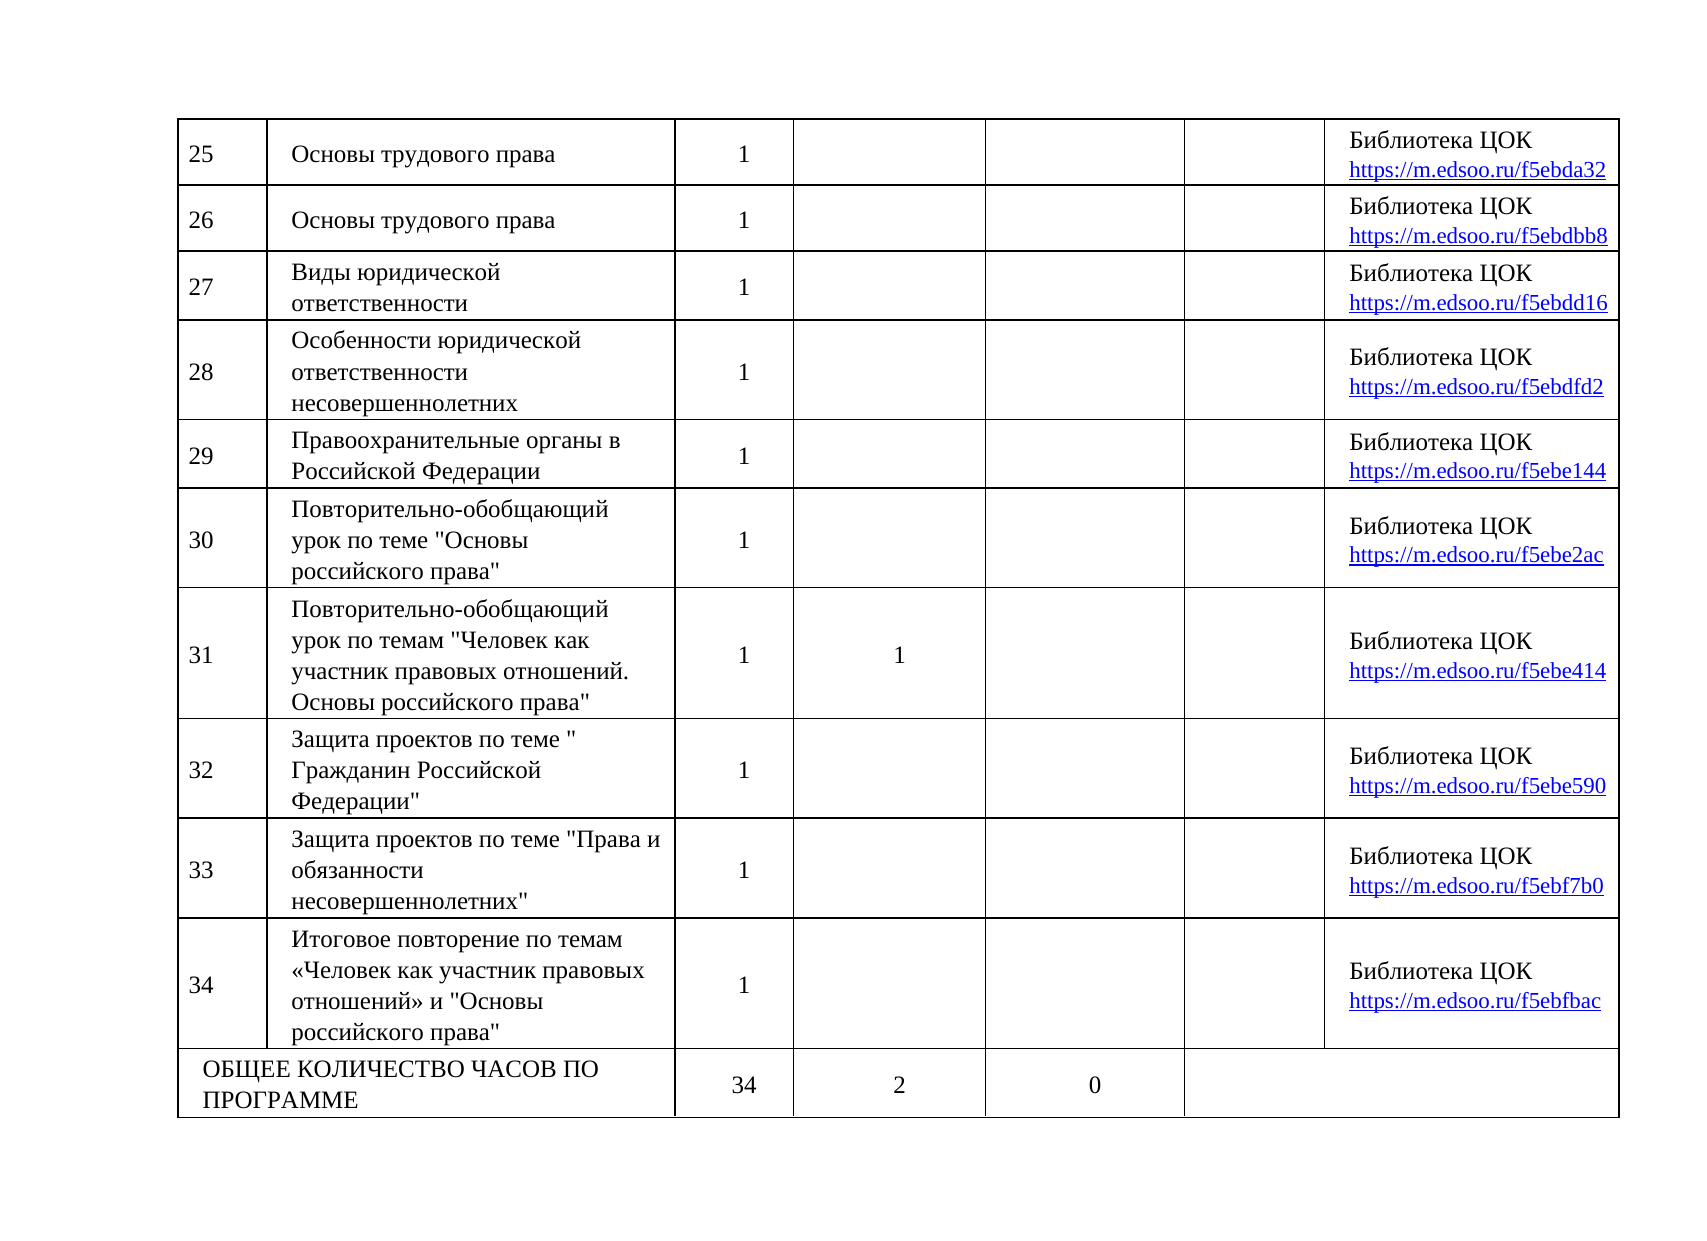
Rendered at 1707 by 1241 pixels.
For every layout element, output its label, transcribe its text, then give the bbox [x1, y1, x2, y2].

table_cell [794, 420, 985, 487]
table_cell [794, 186, 985, 250]
table_cell Правоохранительные органы в Российской Федерации [268, 420, 674, 487]
table_cell Библиотека ЦОК https://m.edsoo.ru/f5ebe2ac [1325, 489, 1618, 587]
table_cell [1185, 321, 1324, 418]
table_cell Библиотека ЦОК https://m.edsoo.ru/f5ebda32 [1325, 120, 1618, 184]
table_cell [986, 588, 1184, 718]
table_cell [794, 252, 985, 319]
table_cell 31 [179, 588, 266, 718]
table_cell [794, 819, 985, 917]
table_cell [986, 252, 1184, 319]
table_cell Библиотека ЦОК https://m.edsoo.ru/f5ebe590 [1325, 719, 1618, 817]
table_cell 26 [179, 186, 266, 250]
table_cell [986, 120, 1184, 184]
table_cell [1185, 252, 1324, 319]
table_cell 1 [794, 588, 985, 718]
table_cell [986, 321, 1184, 418]
table_cell 1 [676, 186, 793, 250]
table_cell Библиотека ЦОК https://m.edsoo.ru/f5ebf7b0 [1325, 819, 1618, 917]
table_cell [794, 719, 985, 817]
table_cell [986, 719, 1184, 817]
table_cell 27 [179, 252, 266, 319]
table_cell Библиотека ЦОК https://m.edsoo.ru/f5ebe414 [1325, 588, 1618, 718]
table_cell [986, 919, 1184, 1048]
table_cell [1185, 919, 1324, 1048]
table_cell ОБЩЕЕ КОЛИЧЕСТВО ЧАСОВ ПО ПРОГРАММЕ [179, 1049, 674, 1116]
table_cell 1 [676, 252, 793, 319]
table_cell Библиотека ЦОК https://m.edsoo.ru/f5ebdbb8 [1325, 186, 1618, 250]
table_cell Библиотека ЦОК https://m.edsoo.ru/f5ebdfd2 [1325, 321, 1618, 418]
table_cell [794, 919, 985, 1048]
table_cell 32 [179, 719, 266, 817]
table_cell [1185, 420, 1324, 487]
table_cell Библиотека ЦОК https://m.edsoo.ru/f5ebe144 [1325, 420, 1618, 487]
table_cell 25 [179, 120, 266, 184]
table_cell 1 [676, 420, 793, 487]
table_cell 1 [676, 588, 793, 718]
table_cell Виды юридической ответственности [268, 252, 674, 319]
table_cell 33 [179, 819, 266, 917]
table_cell Повторительно-обобщающий урок по теме "Основы российского права" [268, 489, 674, 587]
table_cell 28 [179, 321, 266, 418]
table_cell [986, 186, 1184, 250]
table_cell 1 [676, 719, 793, 817]
table_cell [1185, 588, 1324, 718]
table_cell Повторительно-обобщающий урок по темам "Человек как участник правовых отношений. Основы российского права" [268, 588, 674, 718]
table_cell [1185, 186, 1324, 250]
table_cell 30 [179, 489, 266, 587]
table_cell [986, 420, 1184, 487]
table_cell 1 [676, 819, 793, 917]
table_cell [986, 819, 1184, 917]
table_cell 2 [794, 1049, 985, 1116]
table_cell 34 [676, 1049, 793, 1116]
table_cell Особенности юридической ответственности несовершеннолетних [268, 321, 674, 418]
table_cell [1185, 819, 1324, 917]
table_cell 0 [986, 1049, 1184, 1116]
table_cell [986, 489, 1184, 587]
table_cell [1185, 1049, 1618, 1116]
table_cell Библиотека ЦОК https://m.edsoo.ru/f5ebdd16 [1325, 252, 1618, 319]
table_cell [1185, 489, 1324, 587]
table_cell 1 [676, 120, 793, 184]
table_cell [1185, 120, 1324, 184]
table_cell Основы трудового права [268, 186, 674, 250]
table_cell [794, 120, 985, 184]
table_cell Основы трудового права [268, 120, 674, 184]
table_cell 1 [676, 321, 793, 418]
table_cell 34 [179, 919, 266, 1048]
table_cell [794, 489, 985, 587]
table_cell Защита проектов по теме "Права и обязанности несовершеннолетних" [268, 819, 674, 917]
table_cell Библиотека ЦОК https://m.edsoo.ru/f5ebfbac [1325, 919, 1618, 1048]
table_cell [1185, 719, 1324, 817]
table_cell [794, 321, 985, 418]
table_cell 1 [676, 919, 793, 1048]
table_cell 29 [179, 420, 266, 487]
table_cell Итоговое повторение по темам «Человек как участник правовых отношений» и "Основы российского права" [268, 919, 674, 1048]
table_cell 1 [676, 489, 793, 587]
table_cell Защита проектов по теме " Гражданин Российской Федерации" [268, 719, 674, 817]
